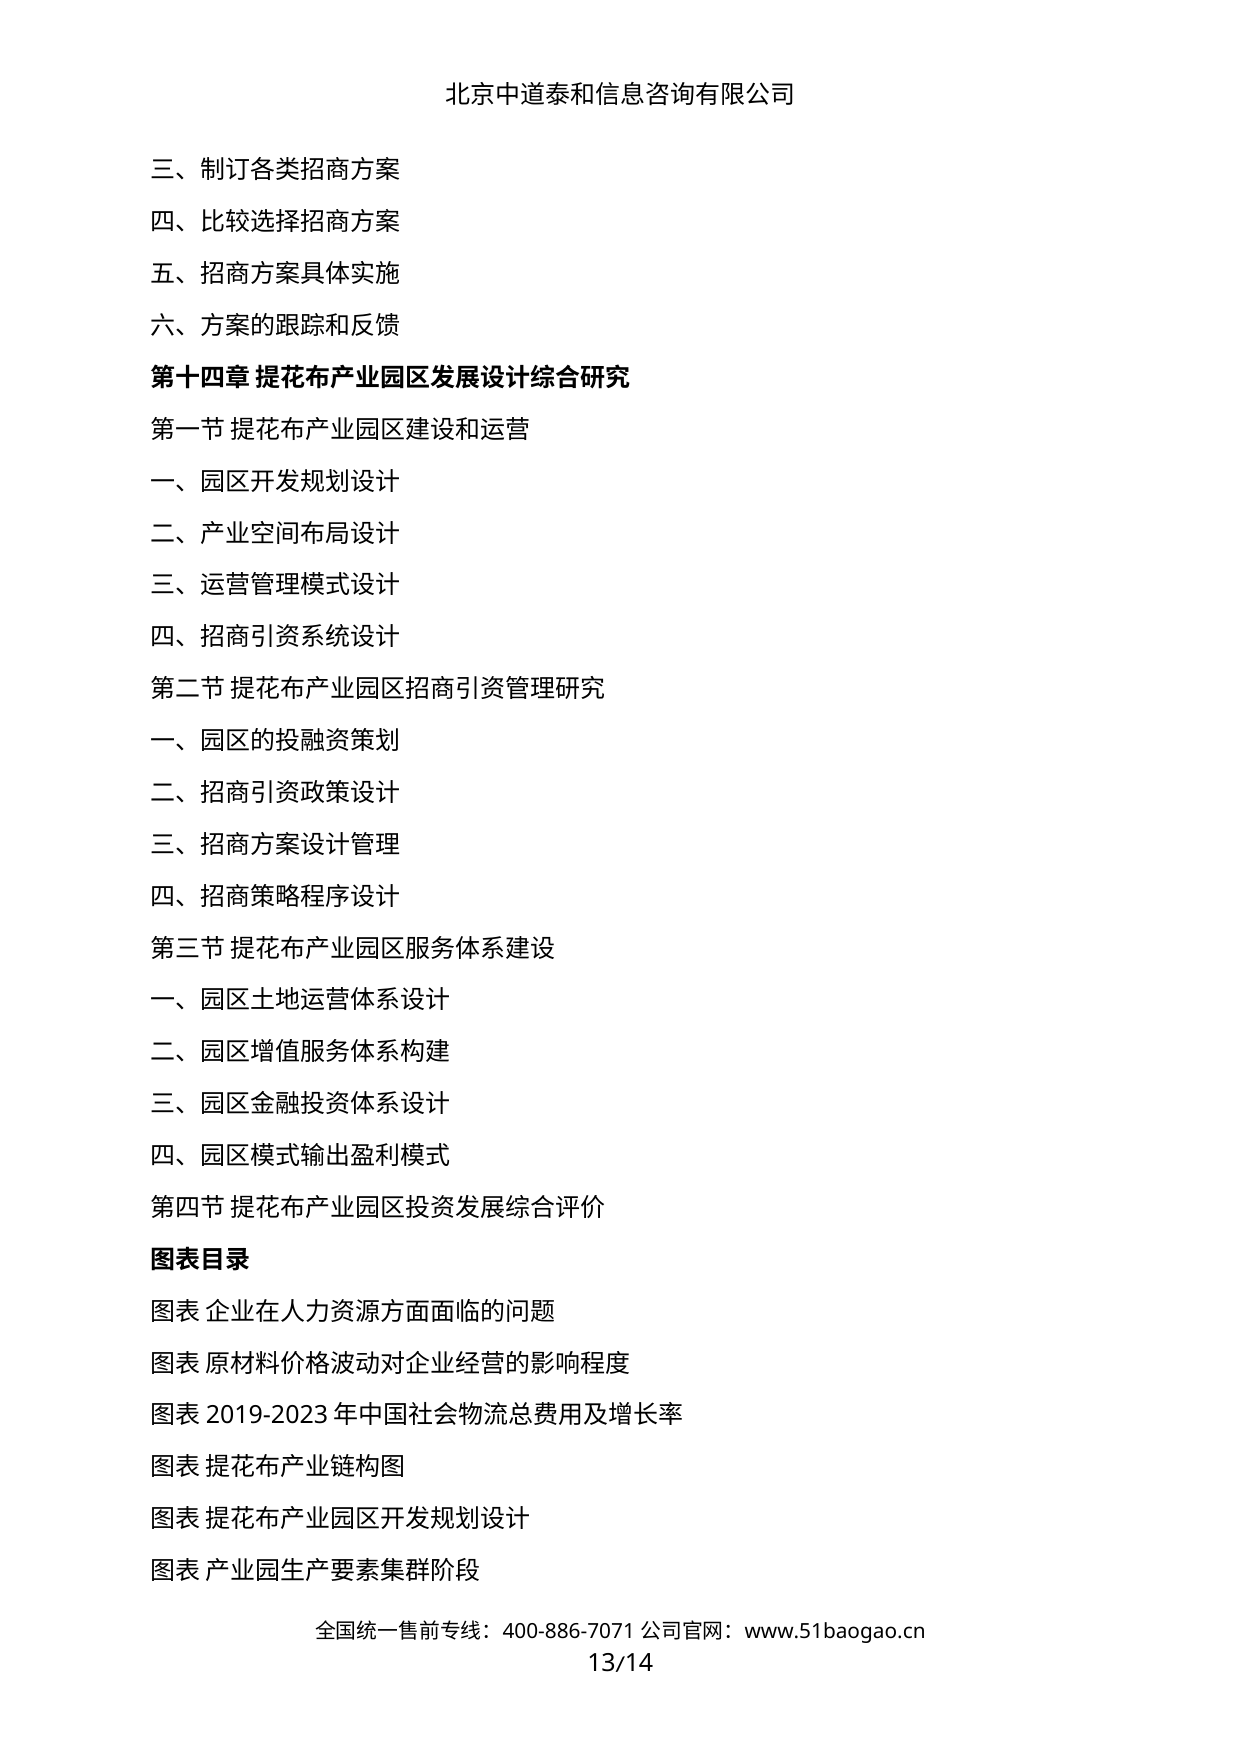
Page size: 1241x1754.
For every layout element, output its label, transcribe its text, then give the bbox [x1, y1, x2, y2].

text 图表目录 [150, 1239, 1090, 1276]
text 二、园区增值服务体系构建 [150, 1032, 1090, 1068]
text 六、方案的跟踪和反馈 [150, 306, 1090, 342]
text 图表 提花布产业链构图 [150, 1447, 1090, 1483]
text 一、园区土地运营体系设计 [150, 980, 1090, 1016]
text 三、运营管理模式设计 [150, 565, 1090, 601]
text 第一节 提花布产业园区建设和运营 [150, 409, 1090, 446]
text 第二节 提花布产业园区招商引资管理研究 [150, 669, 1090, 705]
text 一、园区开发规划设计 [150, 461, 1090, 497]
text 四、招商引资系统设计 [150, 617, 1090, 653]
text 五、招商方案具体实施 [150, 254, 1090, 290]
text 二、招商引资政策设计 [150, 772, 1090, 809]
text 二、产业空间布局设计 [150, 513, 1090, 549]
text 三、制订各类招商方案 [150, 150, 1090, 186]
text 图表 企业在人力资源方面面临的问题 [150, 1291, 1090, 1327]
text 三、招商方案设计管理 [150, 824, 1090, 861]
text 第三节 提花布产业园区服务体系建设 [150, 928, 1090, 964]
text 四、比较选择招商方案 [150, 202, 1090, 238]
text 第十四章 提花布产业园区发展设计综合研究 [150, 357, 1090, 394]
text 图表 产业园生产要素集群阶段 [150, 1551, 1090, 1587]
text 图表 提花布产业园区开发规划设计 [150, 1499, 1090, 1535]
text 图表 2019-2023年中国社会物流总费用及增长率 [150, 1395, 1090, 1431]
text 四、园区模式输出盈利模式 [150, 1136, 1090, 1172]
text 图表 原材料价格波动对企业经营的影响程度 [150, 1343, 1090, 1379]
text 一、园区的投融资策划 [150, 721, 1090, 757]
text 三、园区金融投资体系设计 [150, 1084, 1090, 1120]
text 第四节 提花布产业园区投资发展综合评价 [150, 1187, 1090, 1224]
text 四、招商策略程序设计 [150, 876, 1090, 912]
